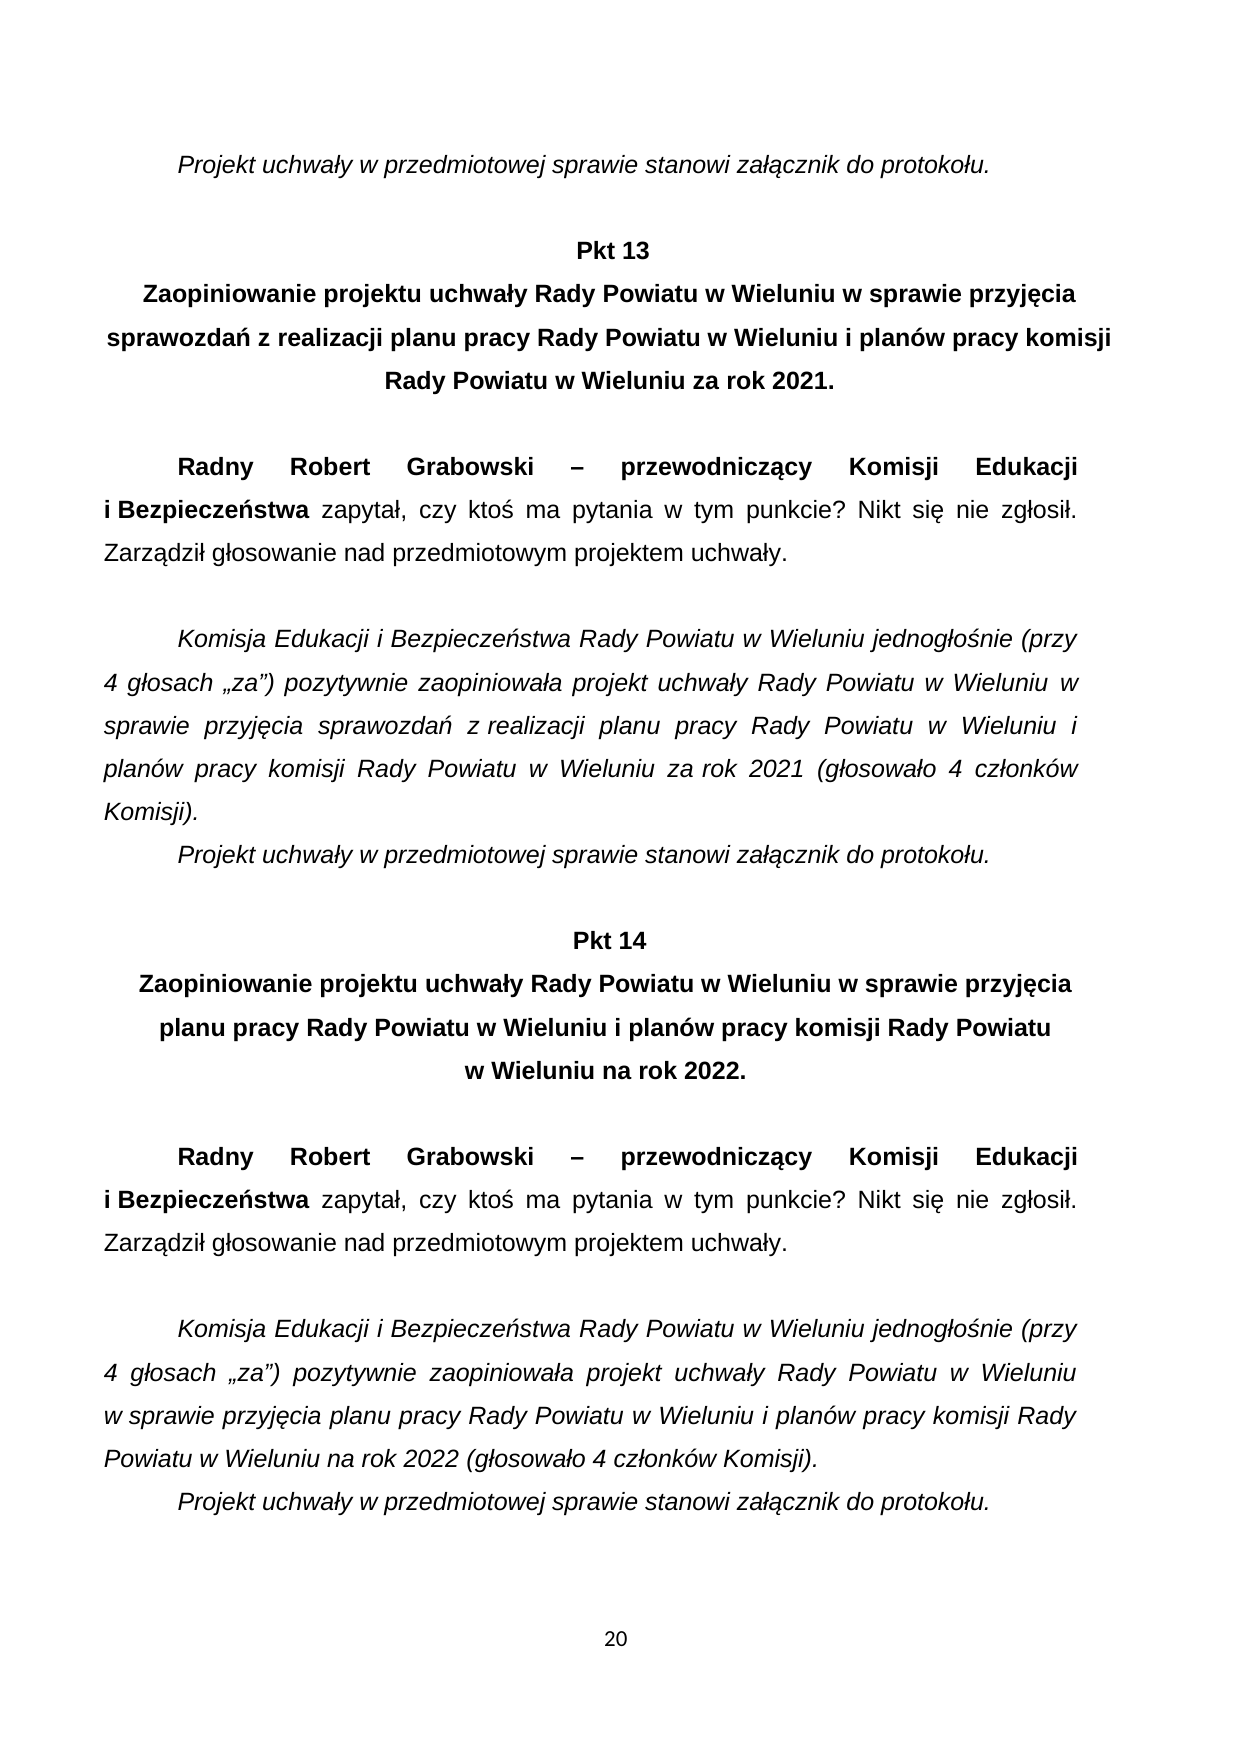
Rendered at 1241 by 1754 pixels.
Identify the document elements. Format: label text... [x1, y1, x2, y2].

text Komisja Edukacji i Bezpieczeństwa Rady Powiatu w Wieluniu jednogłośnie (przy 4 głosach „za”) pozytywnie zaopiniowała projekt uchwały Rady Powiatu w Wieluniu w sprawie przyjęcia sprawozdań z realizacji planu pracy Rady Powiatu w Wieluniu i planów pracy komisji Rady Powiatu w Wieluniu za rok 2021 (głosowało 4 członków Komisji). [103, 624, 1078, 826]
text Projekt uchwały w przedmiotowej sprawie stanowi załącznik do protokołu. [103, 150, 1078, 179]
text Komisja Edukacji i Bezpieczeństwa Rady Powiatu w Wieluniu jednogłośnie (przy 4 głosach „za”) pozytywnie zaopiniowała projekt uchwały Rady Powiatu w Wieluniu w sprawie przyjęcia planu pracy Rady Powiatu w Wieluniu i planów pracy komisji Rady Powiatu w Wieluniu na rok 2022 (głosowało 4 członków Komisji). [103, 1314, 1078, 1472]
text Projekt uchwały w przedmiotowej sprawie stanowi załącznik do protokołu. [103, 1487, 1078, 1516]
text Zaopiniowanie projektu uchwały Rady Powiatu w Wieluniu w sprawie przyjęcia planu pracy Rady Powiatu w Wieluniu i planów pracy komisji Rady Powiatu w Wieluniu na rok 2022. [103, 969, 1107, 1084]
text Pkt 13 [103, 236, 1122, 265]
text Projekt uchwały w przedmiotowej sprawie stanowi załącznik do protokołu. [103, 840, 1078, 869]
text Zaopiniowanie projektu uchwały Rady Powiatu w Wieluniu w sprawie przyjęcia sprawozdań z realizacji planu pracy Rady Powiatu w Wieluniu i planów pracy komisji Rady Powiatu w Wieluniu za rok 2021. [103, 279, 1115, 394]
text Pkt 14 [103, 926, 1115, 955]
